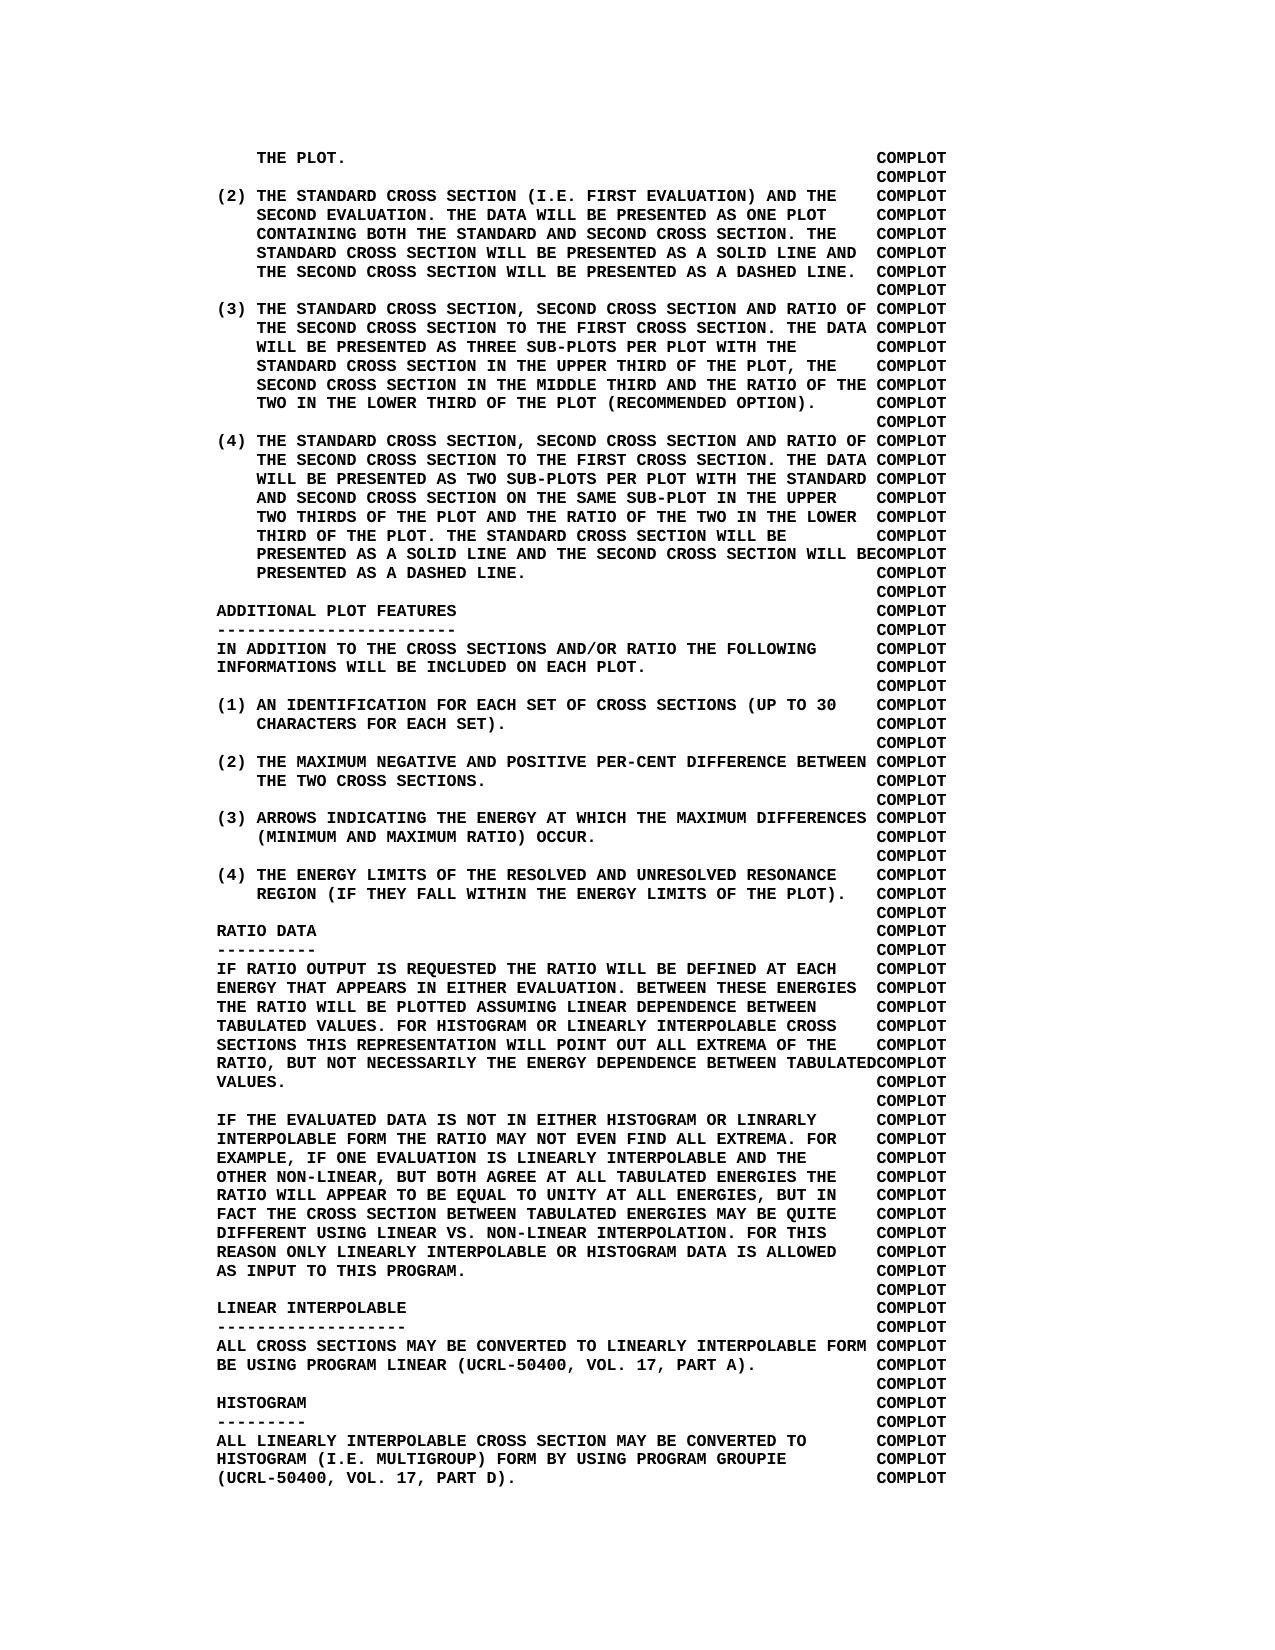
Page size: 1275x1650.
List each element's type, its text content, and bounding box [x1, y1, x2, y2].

text HISTOGRAM (I.E. MULTIGROUP) FORM BY USING PROGRAM GROUPIE COMPLOT [156, 1451, 1118, 1470]
text --------- COMPLOT [156, 1413, 1118, 1432]
text WILL BE PRESENTED AS THREE SUB-PLOTS PER PLOT WITH THE COMPLOT [156, 338, 1118, 357]
text ALL CROSS SECTIONS MAY BE CONVERTED TO LINEARLY INTERPOLABLE FORM COMPLOT [156, 1338, 1118, 1357]
text EXAMPLE, IF ONE EVALUATION IS LINEARLY INTERPOLABLE AND THE COMPLOT [156, 1149, 1118, 1168]
text COMPLOT [156, 282, 1118, 301]
text HISTOGRAM COMPLOT [156, 1394, 1118, 1413]
text SECOND EVALUATION. THE DATA WILL BE PRESENTED AS ONE PLOT COMPLOT [156, 207, 1118, 225]
text THE TWO CROSS SECTIONS. COMPLOT [156, 772, 1118, 791]
text PRESENTED AS A SOLID LINE AND THE SECOND CROSS SECTION WILL BECOMPLOT [156, 546, 1118, 565]
text (UCRL-50400, VOL. 17, PART D). COMPLOT [156, 1470, 1118, 1489]
text ------------------------ COMPLOT [156, 621, 1118, 640]
text PRESENTED AS A DASHED LINE. COMPLOT [156, 565, 1118, 584]
text THE RATIO WILL BE PLOTTED ASSUMING LINEAR DEPENDENCE BETWEEN COMPLOT [156, 998, 1118, 1017]
text CHARACTERS FOR EACH SET). COMPLOT [156, 716, 1118, 734]
text ---------- COMPLOT [156, 942, 1118, 961]
text COMPLOT [156, 678, 1118, 697]
text (3) ARROWS INDICATING THE ENERGY AT WHICH THE MAXIMUM DIFFERENCES COMPLOT [156, 810, 1118, 829]
text COMPLOT [156, 414, 1118, 433]
text INTERPOLABLE FORM THE RATIO MAY NOT EVEN FIND ALL EXTREMA. FOR COMPLOT [156, 1130, 1118, 1149]
text ALL LINEARLY INTERPOLABLE CROSS SECTION MAY BE CONVERTED TO COMPLOT [156, 1432, 1118, 1451]
text ------------------- COMPLOT [156, 1319, 1118, 1338]
text RATIO WILL APPEAR TO BE EQUAL TO UNITY AT ALL ENERGIES, BUT IN COMPLOT [156, 1187, 1118, 1206]
text COMPLOT [156, 584, 1118, 602]
text THIRD OF THE PLOT. THE STANDARD CROSS SECTION WILL BE COMPLOT [156, 527, 1118, 546]
text COMPLOT [156, 1281, 1118, 1300]
text FACT THE CROSS SECTION BETWEEN TABULATED ENERGIES MAY BE QUITE COMPLOT [156, 1206, 1118, 1225]
text COMPLOT [156, 1093, 1118, 1112]
text SECTIONS THIS REPRESENTATION WILL POINT OUT ALL EXTREMA OF THE COMPLOT [156, 1036, 1118, 1055]
text STANDARD CROSS SECTION IN THE UPPER THIRD OF THE PLOT, THE COMPLOT [156, 357, 1118, 376]
text STANDARD CROSS SECTION WILL BE PRESENTED AS A SOLID LINE AND COMPLOT [156, 244, 1118, 263]
text ENERGY THAT APPEARS IN EITHER EVALUATION. BETWEEN THESE ENERGIES COMPLOT [156, 979, 1118, 998]
text COMPLOT [156, 848, 1118, 866]
text COMPLOT [156, 791, 1118, 810]
text INFORMATIONS WILL BE INCLUDED ON EACH PLOT. COMPLOT [156, 659, 1118, 678]
text COMPLOT [156, 904, 1118, 923]
text THE SECOND CROSS SECTION TO THE FIRST CROSS SECTION. THE DATA COMPLOT [156, 320, 1118, 338]
text TWO THIRDS OF THE PLOT AND THE RATIO OF THE TWO IN THE LOWER COMPLOT [156, 508, 1118, 527]
text TABULATED VALUES. FOR HISTOGRAM OR LINEARLY INTERPOLABLE CROSS COMPLOT [156, 1017, 1118, 1036]
text RATIO DATA COMPLOT [156, 923, 1118, 942]
text LINEAR INTERPOLABLE COMPLOT [156, 1300, 1118, 1319]
text IF RATIO OUTPUT IS REQUESTED THE RATIO WILL BE DEFINED AT EACH COMPLOT [156, 961, 1118, 979]
text SECOND CROSS SECTION IN THE MIDDLE THIRD AND THE RATIO OF THE COMPLOT [156, 376, 1118, 395]
text AS INPUT TO THIS PROGRAM. COMPLOT [156, 1262, 1118, 1281]
text (1) AN IDENTIFICATION FOR EACH SET OF CROSS SECTIONS (UP TO 30 COMPLOT [156, 697, 1118, 716]
text DIFFERENT USING LINEAR VS. NON-LINEAR INTERPOLATION. FOR THIS COMPLOT [156, 1225, 1118, 1243]
text (2) THE STANDARD CROSS SECTION (I.E. FIRST EVALUATION) AND THE COMPLOT [156, 188, 1118, 207]
text THE SECOND CROSS SECTION TO THE FIRST CROSS SECTION. THE DATA COMPLOT [156, 452, 1118, 471]
text COMPLOT [156, 734, 1118, 753]
text (MINIMUM AND MAXIMUM RATIO) OCCUR. COMPLOT [156, 829, 1118, 848]
text (4) THE ENERGY LIMITS OF THE RESOLVED AND UNRESOLVED RESONANCE COMPLOT [156, 866, 1118, 885]
text VALUES. COMPLOT [156, 1074, 1118, 1093]
text AND SECOND CROSS SECTION ON THE SAME SUB-PLOT IN THE UPPER COMPLOT [156, 489, 1118, 508]
text THE SECOND CROSS SECTION WILL BE PRESENTED AS A DASHED LINE. COMPLOT [156, 263, 1118, 282]
text ADDITIONAL PLOT FEATURES COMPLOT [156, 602, 1118, 621]
text (4) THE STANDARD CROSS SECTION, SECOND CROSS SECTION AND RATIO OF COMPLOT [156, 433, 1118, 452]
text (3) THE STANDARD CROSS SECTION, SECOND CROSS SECTION AND RATIO OF COMPLOT [156, 301, 1118, 320]
text REASON ONLY LINEARLY INTERPOLABLE OR HISTOGRAM DATA IS ALLOWED COMPLOT [156, 1243, 1118, 1262]
text TWO IN THE LOWER THIRD OF THE PLOT (RECOMMENDED OPTION). COMPLOT [156, 395, 1118, 414]
text CONTAINING BOTH THE STANDARD AND SECOND CROSS SECTION. THE COMPLOT [156, 225, 1118, 244]
text RATIO, BUT NOT NECESSARILY THE ENERGY DEPENDENCE BETWEEN TABULATEDCOMPLOT [156, 1055, 1118, 1074]
text IF THE EVALUATED DATA IS NOT IN EITHER HISTOGRAM OR LINRARLY COMPLOT [156, 1112, 1118, 1130]
text COMPLOT [156, 1376, 1118, 1394]
text OTHER NON-LINEAR, BUT BOTH AGREE AT ALL TABULATED ENERGIES THE COMPLOT [156, 1168, 1118, 1187]
text REGION (IF THEY FALL WITHIN THE ENERGY LIMITS OF THE PLOT). COMPLOT [156, 885, 1118, 904]
text IN ADDITION TO THE CROSS SECTIONS AND/OR RATIO THE FOLLOWING COMPLOT [156, 640, 1118, 659]
text BE USING PROGRAM LINEAR (UCRL-50400, VOL. 17, PART A). COMPLOT [156, 1357, 1118, 1376]
text (2) THE MAXIMUM NEGATIVE AND POSITIVE PER-CENT DIFFERENCE BETWEEN COMPLOT [156, 753, 1118, 772]
text COMPLOT [156, 169, 1118, 188]
text WILL BE PRESENTED AS TWO SUB-PLOTS PER PLOT WITH THE STANDARD COMPLOT [156, 471, 1118, 489]
text THE PLOT. COMPLOT [156, 150, 1118, 169]
